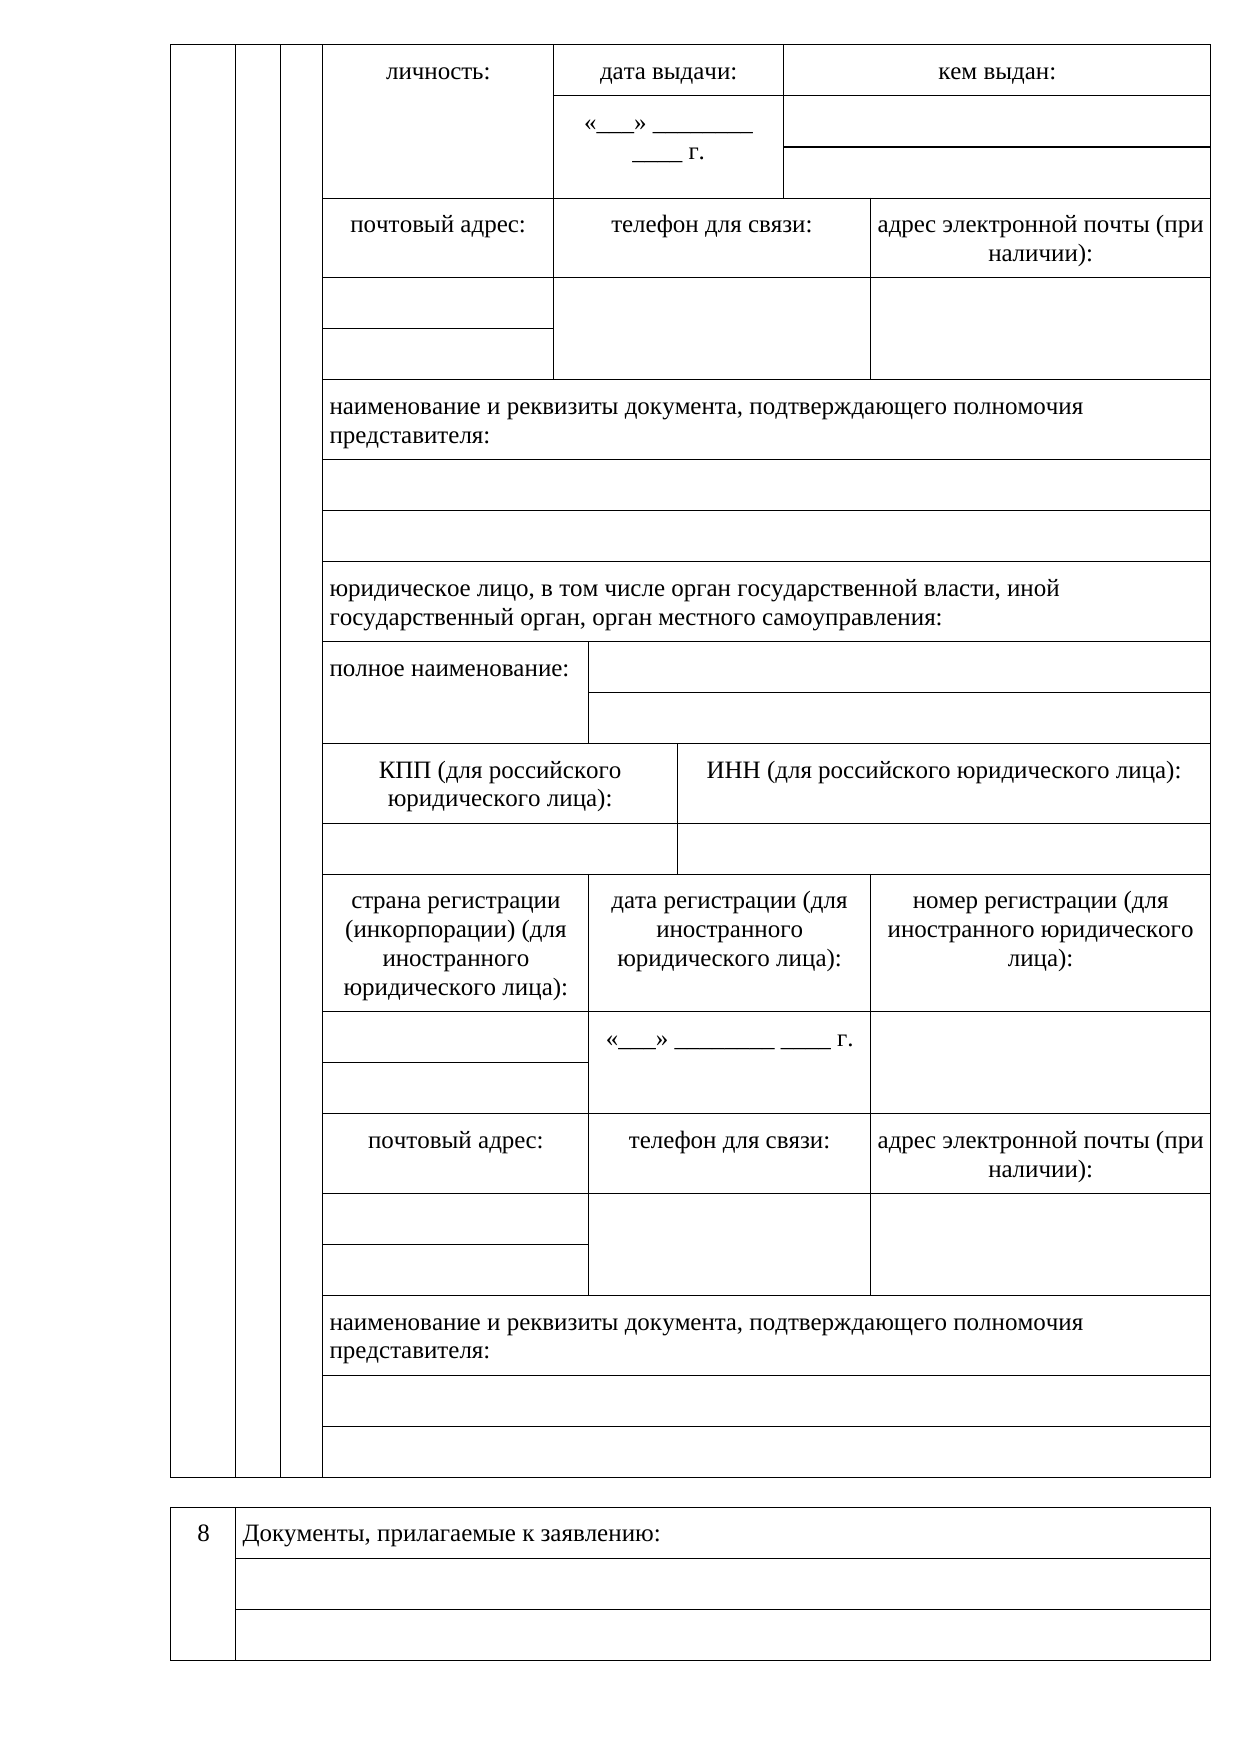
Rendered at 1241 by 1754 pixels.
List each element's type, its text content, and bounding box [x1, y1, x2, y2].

table_cell [323, 1245, 588, 1295]
table_cell адрес электронной почты (при наличии): [871, 1114, 1210, 1193]
table_cell [589, 642, 1210, 692]
table_cell [871, 278, 1210, 379]
table_cell [784, 148, 1210, 197]
table_cell дата выдачи: [554, 45, 783, 95]
table_cell «___» ________ ____ г. [589, 1012, 870, 1113]
table_cell [323, 1376, 1210, 1426]
table_cell телефон для связи: [589, 1114, 870, 1193]
table_cell почтовый адрес: [323, 1114, 588, 1193]
table_cell [323, 1427, 1210, 1477]
table_cell адрес электронной почты (при наличии): [871, 199, 1210, 277]
table_cell [871, 1012, 1210, 1113]
table_cell [323, 1063, 588, 1113]
table_header Документы, прилагаемые к заявлению: [236, 1508, 1210, 1558]
table_cell [589, 693, 1210, 743]
table_cell наименование и реквизиты документа, подтверждающего полномочия представителя: [323, 380, 1210, 459]
table_header 8 [171, 1508, 235, 1660]
table_cell [871, 1194, 1210, 1295]
table_cell дата регистрации (для иностранного юридического лица): [589, 875, 870, 1011]
table_cell [323, 329, 553, 379]
table_cell [236, 1559, 1210, 1609]
table_cell [281, 379, 322, 1477]
table_cell [589, 1194, 870, 1295]
table_cell почтовый адрес: [323, 199, 553, 277]
table_cell [784, 96, 1210, 146]
table_cell страна регистрации (инкорпорации) (для иностранного юридического лица): [323, 875, 588, 1011]
table_cell [323, 1194, 588, 1244]
table_cell [323, 1012, 588, 1062]
table_cell полное наименование: [323, 642, 588, 743]
table_cell [678, 824, 1210, 874]
table_cell номер регистрации (для иностранного юридического лица): [871, 875, 1210, 1011]
table_cell наименование и реквизиты документа, подтверждающего полномочия представителя: [323, 1296, 1210, 1375]
table_cell [554, 278, 870, 379]
table_cell юридическое лицо, в том числе орган государственной власти, иной государственный орган, орган местного самоуправления: [323, 562, 1210, 641]
table_cell [236, 1610, 1210, 1660]
table_cell [323, 824, 677, 874]
table_cell телефон для связи: [554, 199, 870, 277]
table_cell [323, 278, 553, 328]
table_cell [323, 460, 1210, 510]
table_cell [323, 511, 1210, 561]
table_cell [236, 379, 280, 1477]
table_cell кем выдан: [784, 45, 1210, 95]
table_cell «___» ________ ____ г. [554, 96, 783, 197]
table_cell КПП (для российского юридического лица): [323, 744, 677, 823]
table_cell ИНН (для российского юридического лица): [678, 744, 1210, 823]
table_cell [171, 379, 235, 1477]
